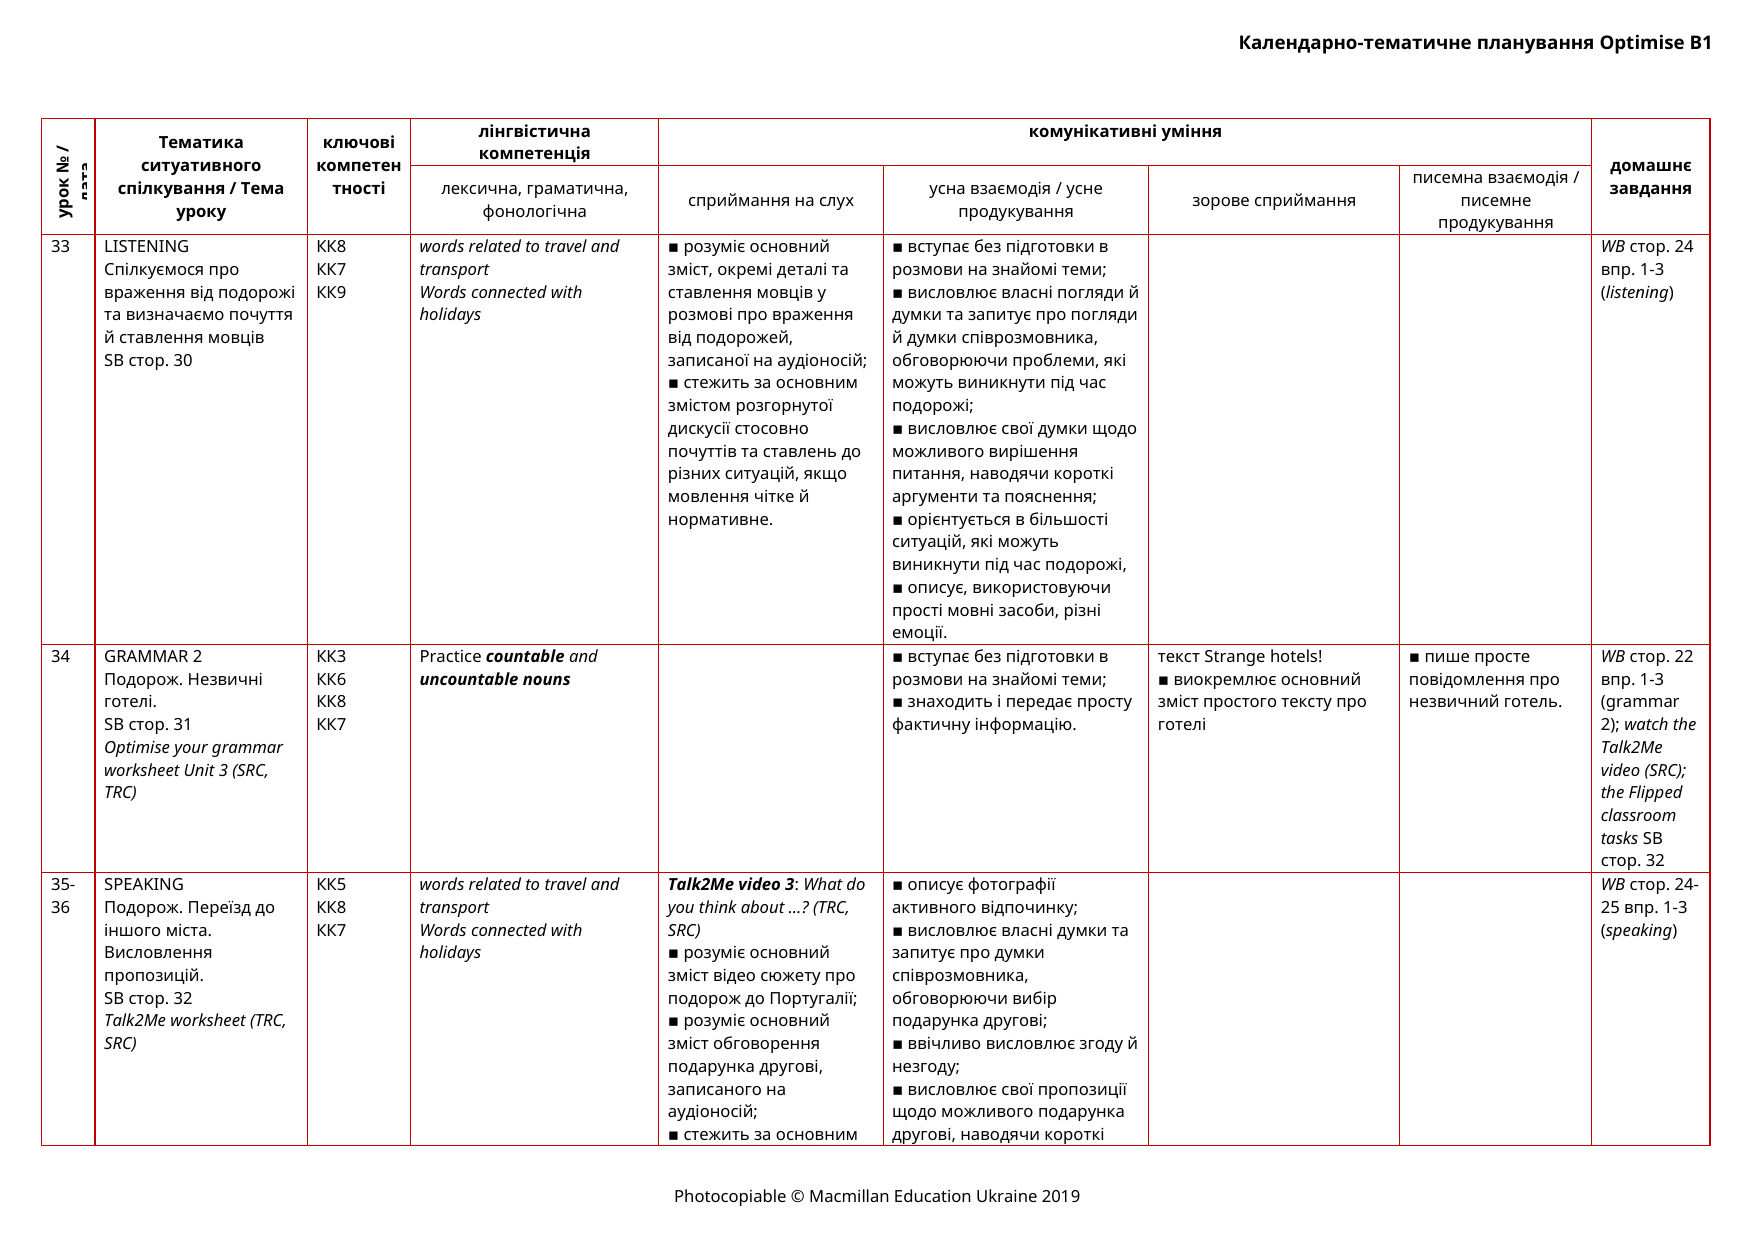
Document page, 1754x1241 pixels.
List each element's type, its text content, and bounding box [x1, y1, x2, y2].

table_cell ▪ розуміє основний зміст, окремі деталі та ставлення мовців у розмові про враження від подорожей, записаної на аудіоносій; ▪ стежить за основним змістом розгорнутої дискусії стосовно почуттів та ставлень до різних ситуацій, якщо мовлення чітке й нормативне. [659, 235, 883, 643]
table_cell Practice countable and uncountable nouns [411, 645, 658, 872]
table_cell 35-36 [42, 873, 94, 1145]
table_cell WB стор. 24-25 впр. 1-3 (speaking) [1592, 873, 1709, 1145]
table_header урок № / дата [42, 119, 94, 234]
table_cell words related to travel and transport Words connected with holidays [411, 873, 658, 1145]
table_cell WB стор. 22 впр. 1-3 (grammar 2); watch the Talk2Me video (SRC); the Flipped classroom tasks SB стор. 32 [1592, 645, 1709, 872]
table_cell words related to travel and transport Words connected with holidays [411, 235, 658, 643]
table_header Тематика ситуативного спілкування / Тема уроку [96, 119, 307, 234]
table_header лінгвістична компетенція [411, 119, 658, 164]
table_cell [1149, 235, 1399, 643]
table_cell ▪ пише просте повідомлення про незвичний готель. [1400, 645, 1591, 872]
table_cell [1149, 873, 1399, 1145]
table_cell [1400, 235, 1591, 643]
table_cell 34 [42, 645, 94, 872]
table_cell усна взаємодія / усне продукування [884, 166, 1148, 234]
table_cell WB стор. 24 впр. 1-3 (listening) [1592, 235, 1709, 643]
table_cell LISTENING Спілкуємося про враження від подорожі та визначаємо почуття й ставлення мовців SB стор. 30 [96, 235, 307, 643]
table_cell КК8 КК7 КК9 [308, 235, 410, 643]
table_cell ▪ вступає без підготовки в розмови на знайомі теми; ▪ висловлює власні погляди й думки та запитує про погляди й думки співрозмовника, обговорюючи проблеми, які можуть виникнути під час подорожі; ▪ висловлює свої думки щодо можливого вирішення питання, наводячи короткі аргументи та пояснення; ▪ орієнтується в більшості ситуацій, які можуть виникнути під час подорожі, ▪ описує, використовуючи прості мовні засоби, різні емоції. [884, 235, 1148, 643]
table_header комунікативні уміння [659, 119, 1591, 164]
table_cell зорове сприймання [1149, 166, 1399, 234]
table_cell ▪ вступає без підготовки в розмови на знайомі теми; ▪ знаходить і передає просту фактичну інформацію. [884, 645, 1148, 872]
table_cell 33 [42, 235, 94, 643]
table_cell текст Strange hotels! ▪ виокремлює основний зміст простого тексту про готелі [1149, 645, 1399, 872]
table_cell сприймання на слух [659, 166, 883, 234]
table_cell КК3 КК6 КК8 КК7 [308, 645, 410, 872]
table_cell писемна взаємодія / писемне продукування [1400, 166, 1591, 234]
table_cell [1400, 873, 1591, 1145]
table_cell GRAMMAR 2 Подорож. Незвичні готелі. SB стор. 31 Optimise your grammar worksheet Unit 3 (SRC, TRC) [96, 645, 307, 872]
table_cell КК5 КК8 КК7 [308, 873, 410, 1145]
table_header ключові компетентності [308, 119, 410, 234]
table_cell лексична, граматична, фонологічна [411, 166, 658, 234]
table_header домашнє завдання [1592, 119, 1709, 234]
table_cell [659, 645, 883, 872]
table_cell SPEAKING Подорож. Переїзд до іншого міста. Висловлення пропозицій. SB стор. 32 Talk2Me worksheet (TRC, SRC) [96, 873, 307, 1145]
